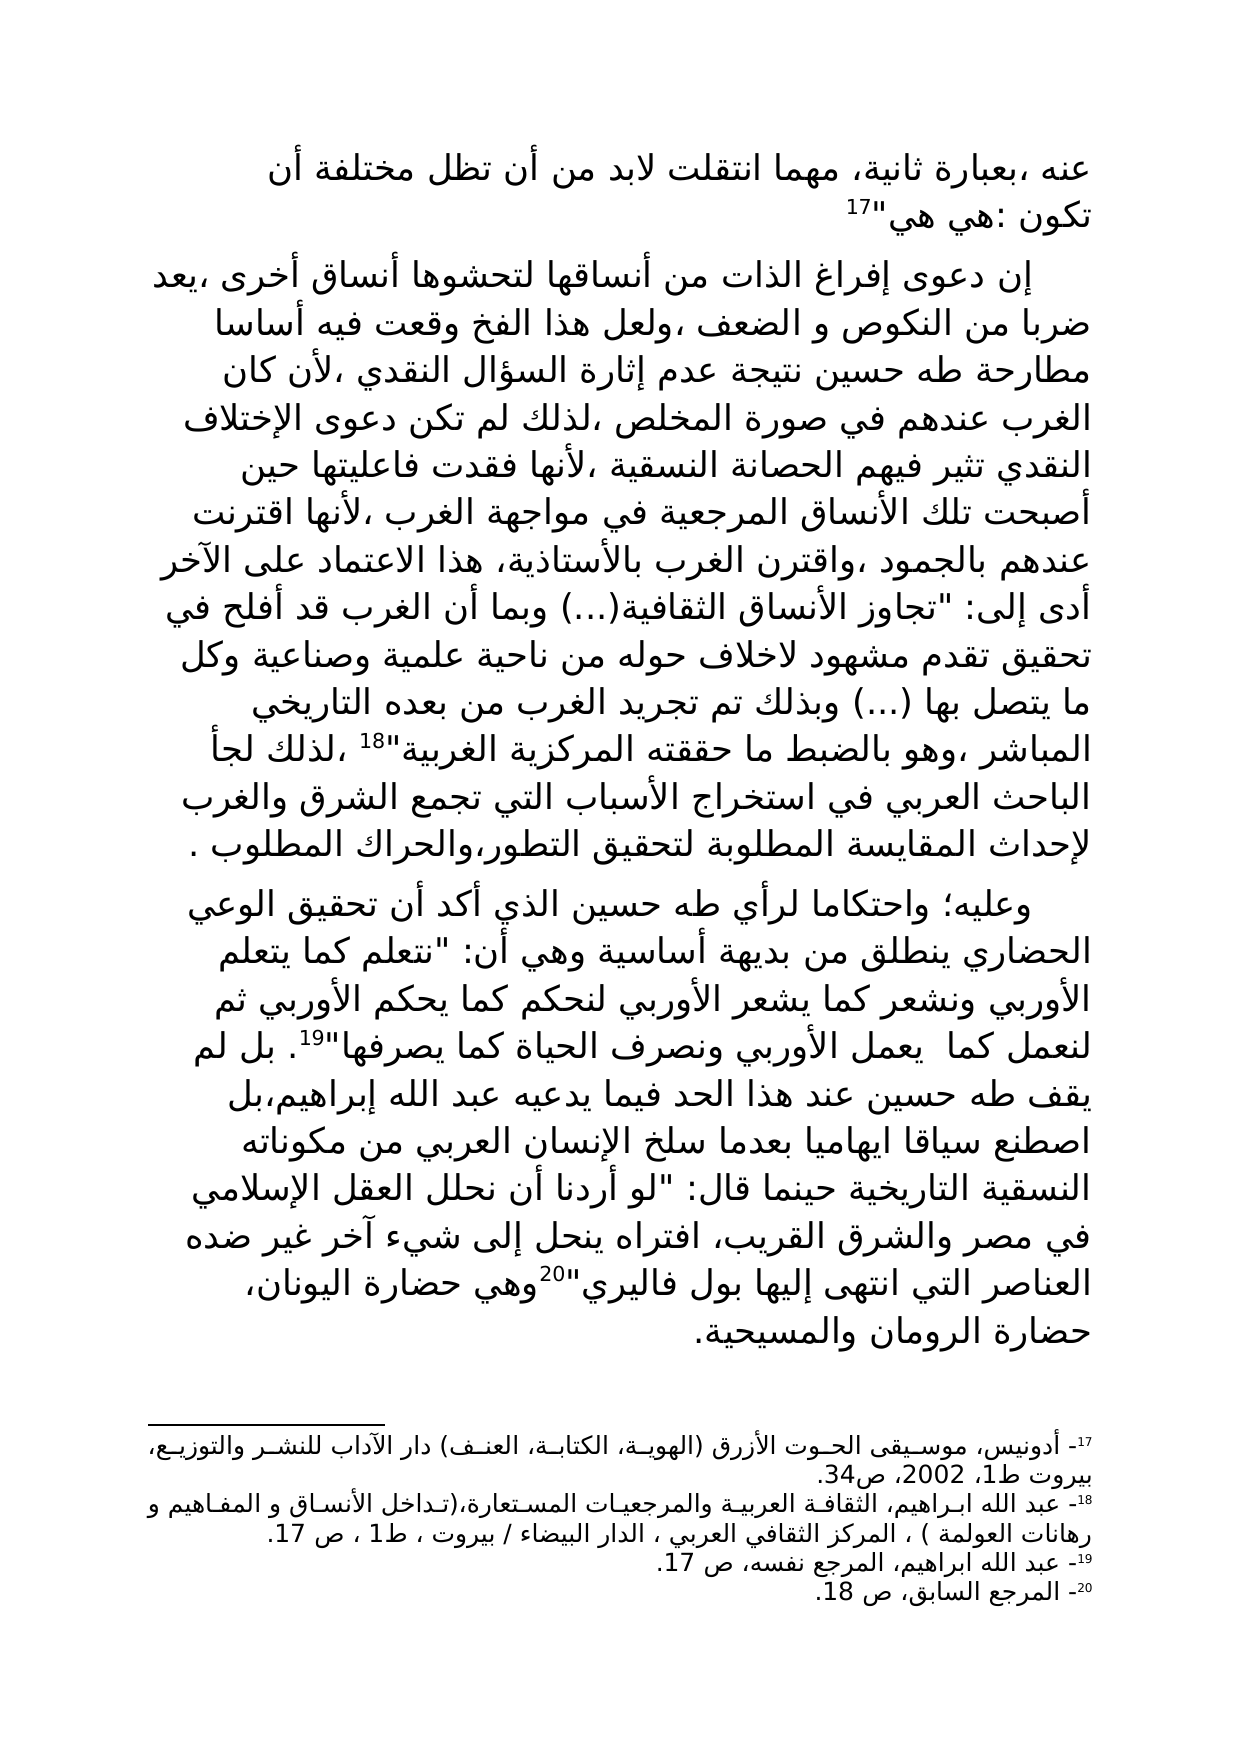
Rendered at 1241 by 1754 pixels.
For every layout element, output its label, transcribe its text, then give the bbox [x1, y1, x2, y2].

text وعليه؛ واحتكاما لرأي طه حسين الذي أكد أن تحقيق الوعي الحضاري ينطلق من بديهة أساسية وهي أن: "نتعلم كما يتعلم الأوربي ونشعر كما يشعر الأوربي لنحكم كما يحكم الأوربي ثم لنعمل كما يعمل الأوربي ونصرف الحياة كما يصرفها". بل لم يقف طه حسين عند هذا الحد فيما يدعيه عبد الله إبراهيم،بل اصطنع سياقا ايهاميا بعدما سلخ الإنسان العربي من مكوناته النسقية التاريخية حينما قال: "لو أردنا أن نحلل العقل الإسلامي في مصر والشرق القريب، افتراه ينحل إلى شيء آخر غير ضده العناصر التي انتهى إليها بول فاليري"وهي حضارة اليونان، حضارة الرومان والمسيحية. [148, 883, 1093, 1351]
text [148, 148, 1093, 236]
text إن دعوى إفراغ الذات من أنساقها لتحشوها أنساق أخرى ،يعد ضربا من النكوص و الضعف ،ولعل هذا الفخ وقعت فيه أساسا مطارحة طه حسين نتيجة عدم إثارة السؤال النقدي ،لأن كان الغرب عندهم في صورة المخلص ،لذلك لم تكن دعوى الإختلاف النقدي تثير فيهم الحصانة النسقية ،لأنها فقدت فاعليتها حين أصبحت تلك الأنساق المرجعية في مواجهة الغرب ،لأنها اقترنت عندهم بالجمود ،واقترن الغرب بالأستاذية، هذا الاعتماد على الآخر أدى إلى: "تجاوز الأنساق الثقافية(...) وبما أن الغرب قد أفلح في تحقيق تقدم مشهود لاخلاف حوله من ناحية علمية وصناعية وكل ما يتصل بها (...) وبذلك تم تجريد الغرب من بعده التاريخي المباشر ،وهو بالضبط ما حققته المركزية الغربية" ،لذلك لجأ الباحث العربي في استخراج الأسباب التي تجمع الشرق والغرب لإحداث المقايسة المطلوبة لتحقيق التطور،والحراك المطلوب . [148, 255, 1093, 865]
